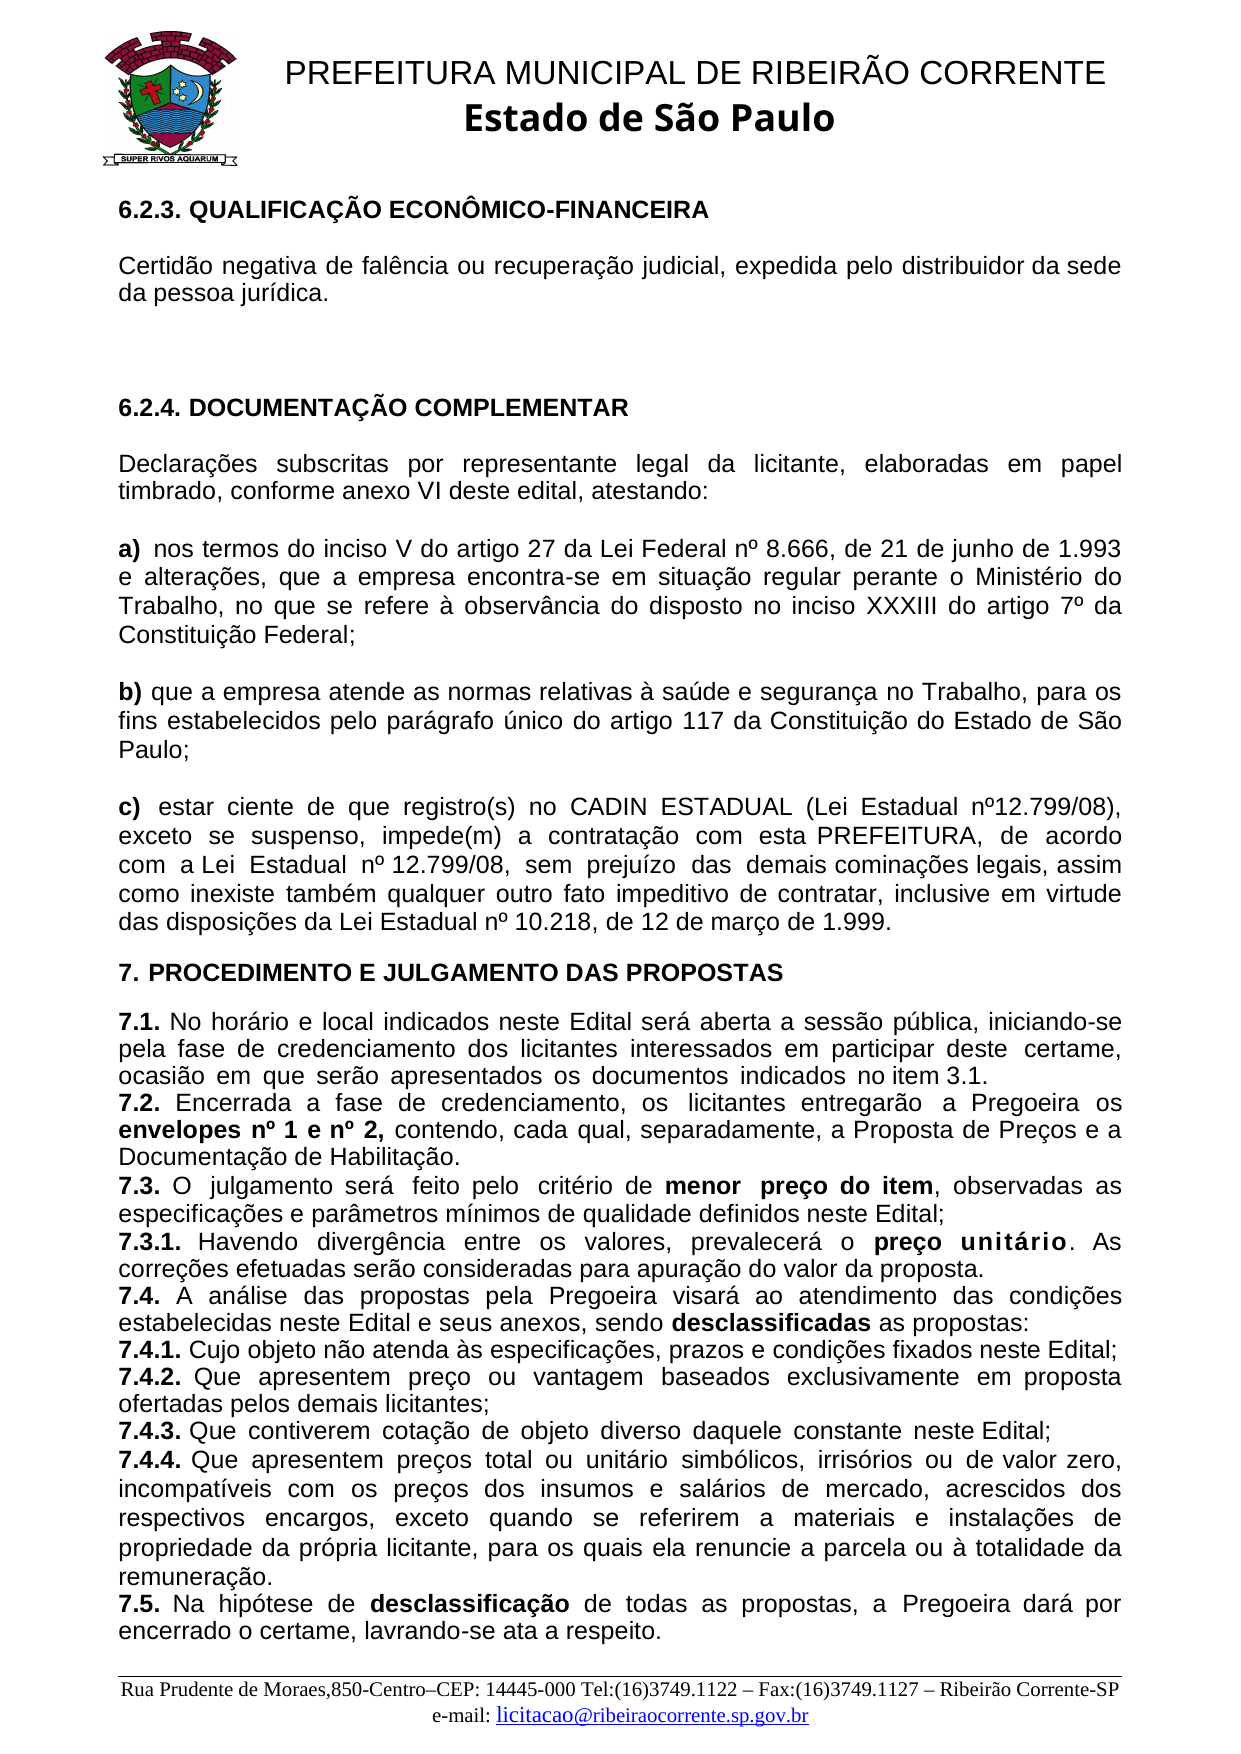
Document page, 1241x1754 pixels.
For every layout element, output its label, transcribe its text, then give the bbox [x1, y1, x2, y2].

text a) nos termos do inciso V do artigo 27 da Lei Federal nº 8.666, de 21 de junho de 1.993 e alterações, que a empresa encontra-se em situação regular perante o Ministério do Trabalho, no que se refere à observância do disposto no inciso XXXIII do artigo 7º da Constituição Federal; [118, 534, 1122, 649]
text 7.5. Na hipótese de desclassificação de todas as propostas, a Pregoeira dará por encerrado o certame, lavrando-se ata a respeito. [118, 1591, 1122, 1645]
picture [102, 31, 238, 166]
text 6.2.3. QUALIFICAÇÃO ECONÔMICO-FINANCEIRA [118, 195, 1122, 224]
text Certidão negativa de falência ou recuperação judicial, expedida pelo distribuidor da sede da pessoa jurídica. [118, 253, 1122, 307]
text 7.4. A análise das propostas pela Pregoeira visará ao atendimento das condições estabelecidas neste Edital e seus anexos, sendo desclassificadas as propostas: [118, 1283, 1122, 1337]
text 7.4.4. Que apresentem preços total ou unitário simbólicos, irrisórios ou de valor zero, incompatíveis com os preços dos insumos e salários de mercado, acrescidos dos respectivos encargos, exceto quando se referirem a materiais e instalações de propriedade da própria licitante, para os quais ela renuncie a parcela ou à totalidade da remuneração. [118, 1445, 1122, 1591]
text 7.4.1. Cujo objeto não atenda às especificações, prazos e condições fixados neste Edital; [118, 1337, 1122, 1364]
text Declarações subscritas por representante legal da licitante, elaboradas em papel timbrado, conforme anexo VI deste edital, atestando: [118, 451, 1122, 505]
text 7.2. Encerrada a fase de credenciamento, os licitantes entregarão a Pregoeira os envelopes nº 1 e nº 2, contendo, cada qual, separadamente, a Proposta de Preços e a Documentação de Habilitação. [118, 1090, 1122, 1171]
text 7.3. O julgamento será feito pelo critério de menor preço do item, observadas as especificações e parâmetros mínimos de qualidade definidos neste Edital; [118, 1172, 1122, 1228]
text 7.4.3. Que contiverem cotação de objeto diverso daquele constante neste Edital; [118, 1418, 1122, 1445]
text 7.4.2. Que apresentem preço ou vantagem baseados exclusivamente em proposta ofertadas pelos demais licitantes; [118, 1364, 1122, 1418]
text 7. PROCEDIMENTO E JULGAMENTO DAS PROPOSTAS [118, 958, 1122, 987]
text 7.1. No horário e local indicados neste Edital será aberta a sessão pública, iniciando-se pela fase de credenciamento dos licitantes interessados em participar deste certame, ocasião em que serão apresentados os documentos indicados no item 3.1. [118, 1009, 1122, 1090]
text 6.2.4. DOCUMENTAÇÃO COMPLEMENTAR [118, 393, 1122, 422]
text b) que a empresa atende as normas relativas à saúde e segurança no Trabalho, para os fins estabelecidos pelo parágrafo único do artigo 117 da Constituição do Estado de São Paulo; [118, 677, 1122, 764]
text 7.3.1. Havendo divergência entre os valores, prevalecerá o preço unitário. As correções efetuadas serão consideradas para apuração do valor da proposta. [118, 1228, 1122, 1283]
text c) estar ciente de que registro(s) no CADIN ESTADUAL (Lei Estadual nº12.799/08), exceto se suspenso, impede(m) a contratação com esta PREFEITURA, de acordo com a Lei Estadual nº 12.799/08, sem prejuízo das demais cominações legais, assim como inexiste também qualquer outro fato impeditivo de contratar, inclusive em virtude das disposições da Lei Estadual nº 10.218, de 12 de março de 1.999. [118, 792, 1122, 936]
